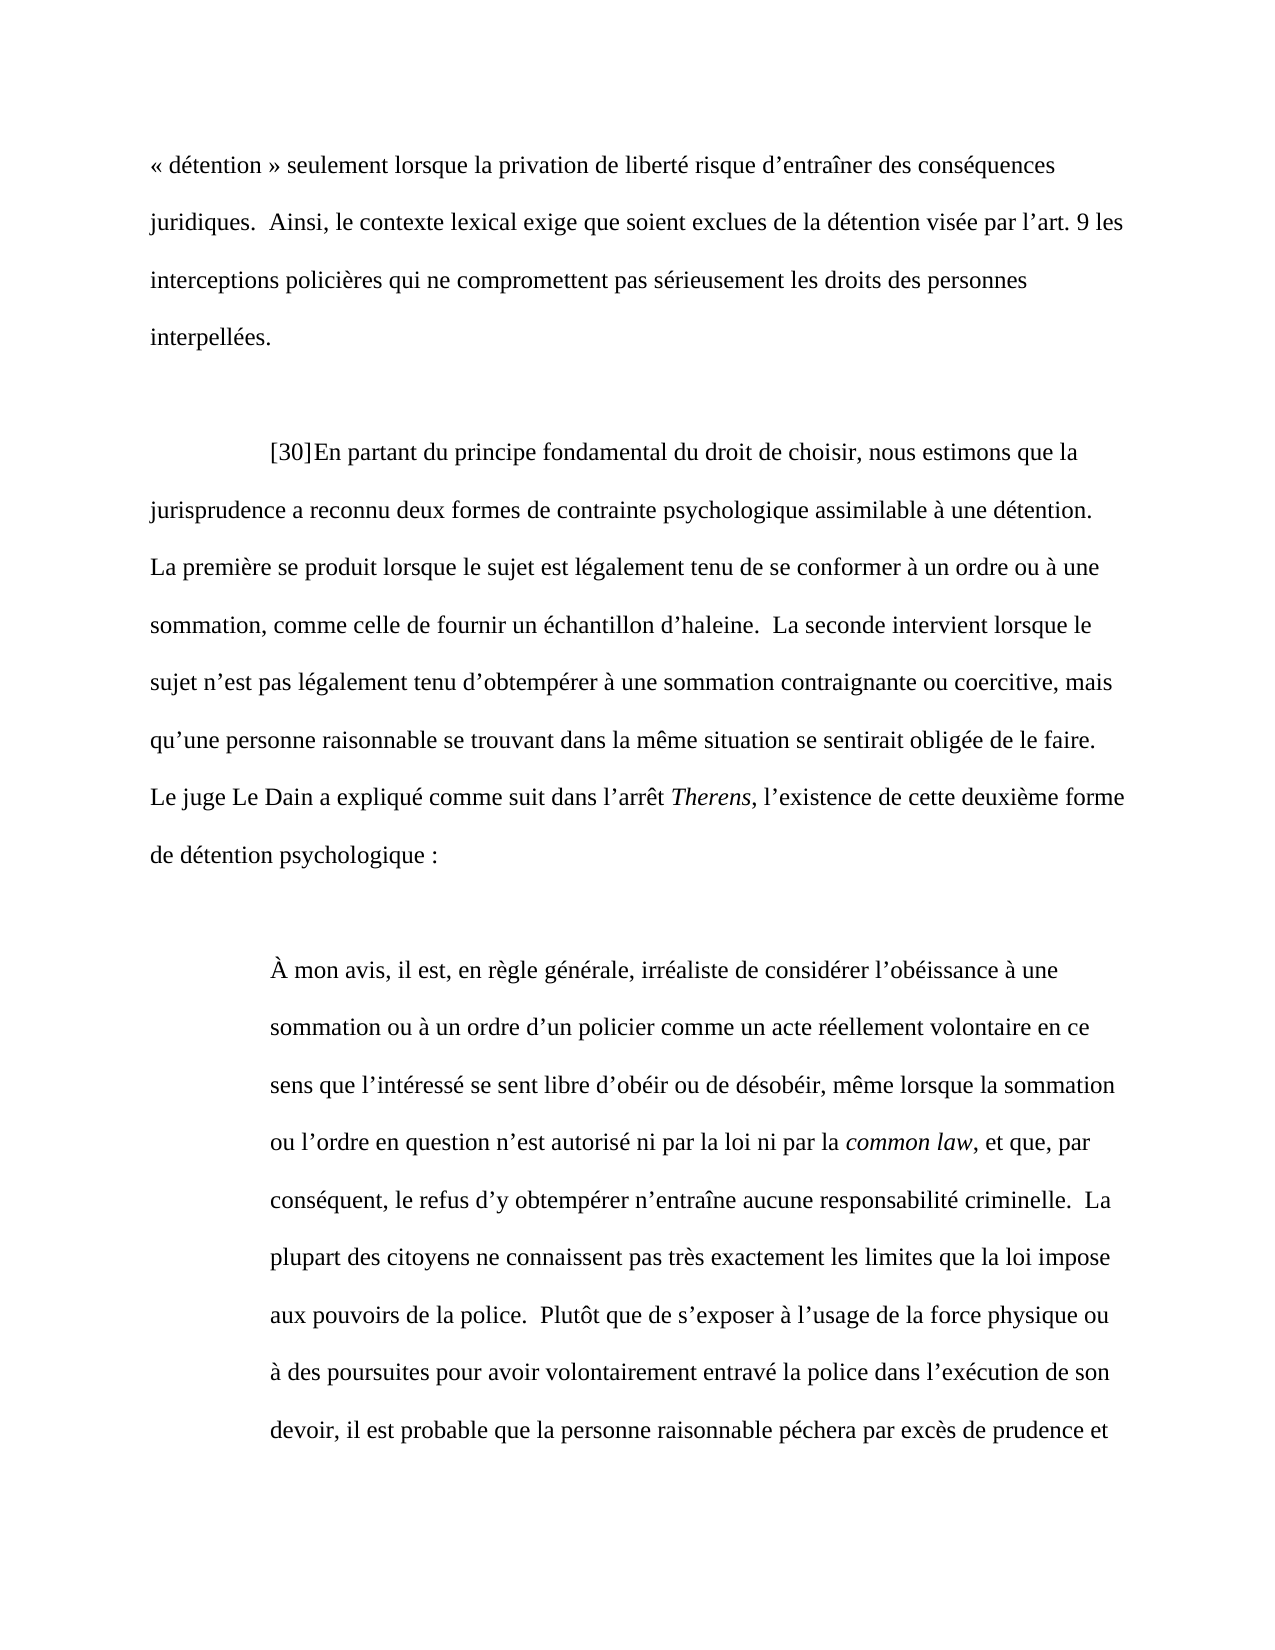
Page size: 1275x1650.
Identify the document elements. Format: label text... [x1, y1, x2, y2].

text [270, 955, 1125, 1444]
text En partant du principe fondamental du droit de choisir, nous estimons que la jurisprudence a reconnu deux formes de contrainte psychologique assimilable à une détention. La première se produit lorsque le sujet est légalement tenu de se conformer à un ordre ou à une sommation, comme celle de fournir un échantillon d’haleine. La seconde intervient lorsque le sujet n’est pas légalement tenu d’obtempérer à une sommation contraignante ou coercitive, mais qu’une personne raisonnable se trouvant dans la même situation se sentirait obligée de le faire. Le juge Le Dain a expliqué comme suit dans l’arrêt Therens, l’existence de cette deuxième forme de détention psychologique : [150, 437, 1125, 869]
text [150, 150, 1125, 351]
